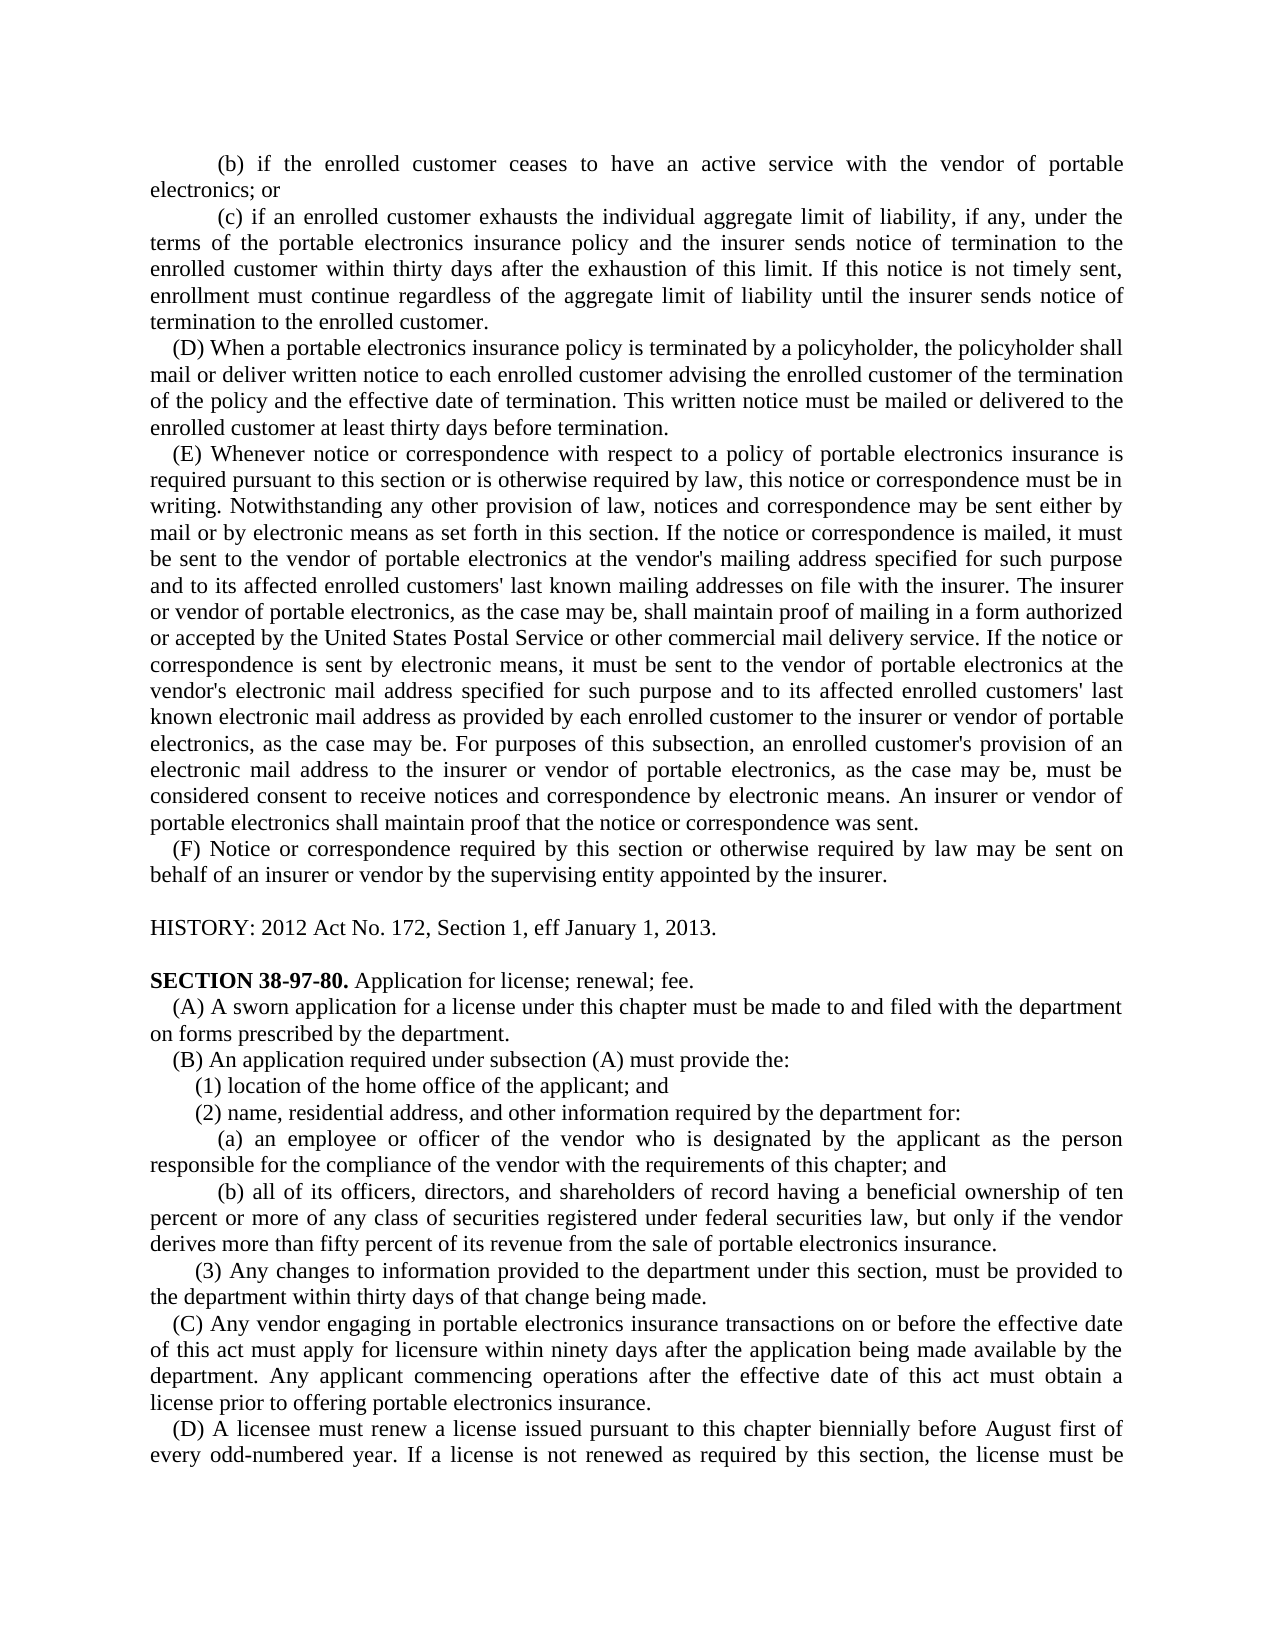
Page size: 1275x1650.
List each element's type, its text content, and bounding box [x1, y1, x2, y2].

text (b) if the enrolled customer ceases to have an active service with the vendor of portable electronics; or [150, 150, 1125, 203]
text (b) all of its officers, directors, and shareholders of record having a beneficial ownership of ten percent or more of any class of securities registered under federal securities law, but only if the vendor derives more than fifty percent of its revenue from the sale of portable electronics insurance. [150, 1178, 1125, 1257]
text (D) When a portable electronics insurance policy is terminated by a policyholder, the policyholder shall mail or deliver written notice to each enrolled customer advising the enrolled customer of the termination of the policy and the effective date of termination. This written notice must be mailed or delivered to the enrolled customer at least thirty days before termination. [150, 334, 1125, 440]
text HISTORY: 2012 Act No. 172, Section 1, eff January 1, 2013. [150, 914, 1125, 941]
text (1) location of the home office of the applicant; and [150, 1072, 1125, 1099]
text (F) Notice or correspondence required by this section or otherwise required by law may be sent on behalf of an insurer or vendor by the supervising entity appointed by the insurer. [150, 835, 1125, 888]
text (E) Whenever notice or correspondence with respect to a policy of portable electronics insurance is required pursuant to this section or is otherwise required by law, this notice or correspondence must be in writing. Notwithstanding any other provision of law, notices and correspondence may be sent either by mail or by electronic means as set forth in this section. If the notice or correspondence is mailed, it must be sent to the vendor of portable electronics at the vendor's mailing address specified for such purpose and to its affected enrolled customers' last known mailing addresses on file with the insurer. The insurer or vendor of portable electronics, as the case may be, shall maintain proof of mailing in a form authorized or accepted by the United States Postal Service or other commercial mail delivery service. If the notice or correspondence is sent by electronic means, it must be sent to the vendor of portable electronics at the vendor's electronic mail address specified for such purpose and to its affected enrolled customers' last known electronic mail address as provided by each enrolled customer to the insurer or vendor of portable electronics, as the case may be. For purposes of this subsection, an enrolled customer's provision of an electronic mail address to the insurer or vendor of portable electronics, as the case may be, must be considered consent to receive notices and correspondence by electronic means. An insurer or vendor of portable electronics shall maintain proof that the notice or correspondence was sent. [150, 440, 1125, 835]
text (B) An application required under subsection (A) must provide the: [150, 1046, 1125, 1072]
text (c) if an enrolled customer exhausts the individual aggregate limit of liability, if any, under the terms of the portable electronics insurance policy and the insurer sends notice of termination to the enrolled customer within thirty days after the exhaustion of this limit. If this notice is not timely sent, enrollment must continue regardless of the aggregate limit of liability until the insurer sends notice of termination to the enrolled customer. [150, 203, 1125, 334]
text SECTION 38-97-80. Application for license; renewal; fee. [150, 967, 1125, 993]
text (A) A sworn application for a license under this chapter must be made to and filed with the department on forms prescribed by the department. [150, 993, 1125, 1046]
text (2) name, residential address, and other information required by the department for: [150, 1099, 1125, 1125]
text (a) an employee or officer of the vendor who is designated by the applicant as the person responsible for the compliance of the vendor with the requirements of this chapter; and [150, 1125, 1125, 1178]
text (C) Any vendor engaging in portable electronics insurance transactions on or before the effective date of this act must apply for licensure within ninety days after the application being made available by the department. Any applicant commencing operations after the effective date of this act must obtain a license prior to offering portable electronics insurance. [150, 1309, 1125, 1415]
text (3) Any changes to information provided to the department under this section, must be provided to the department within thirty days of that change being made. [150, 1257, 1125, 1309]
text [150, 1415, 1125, 1468]
